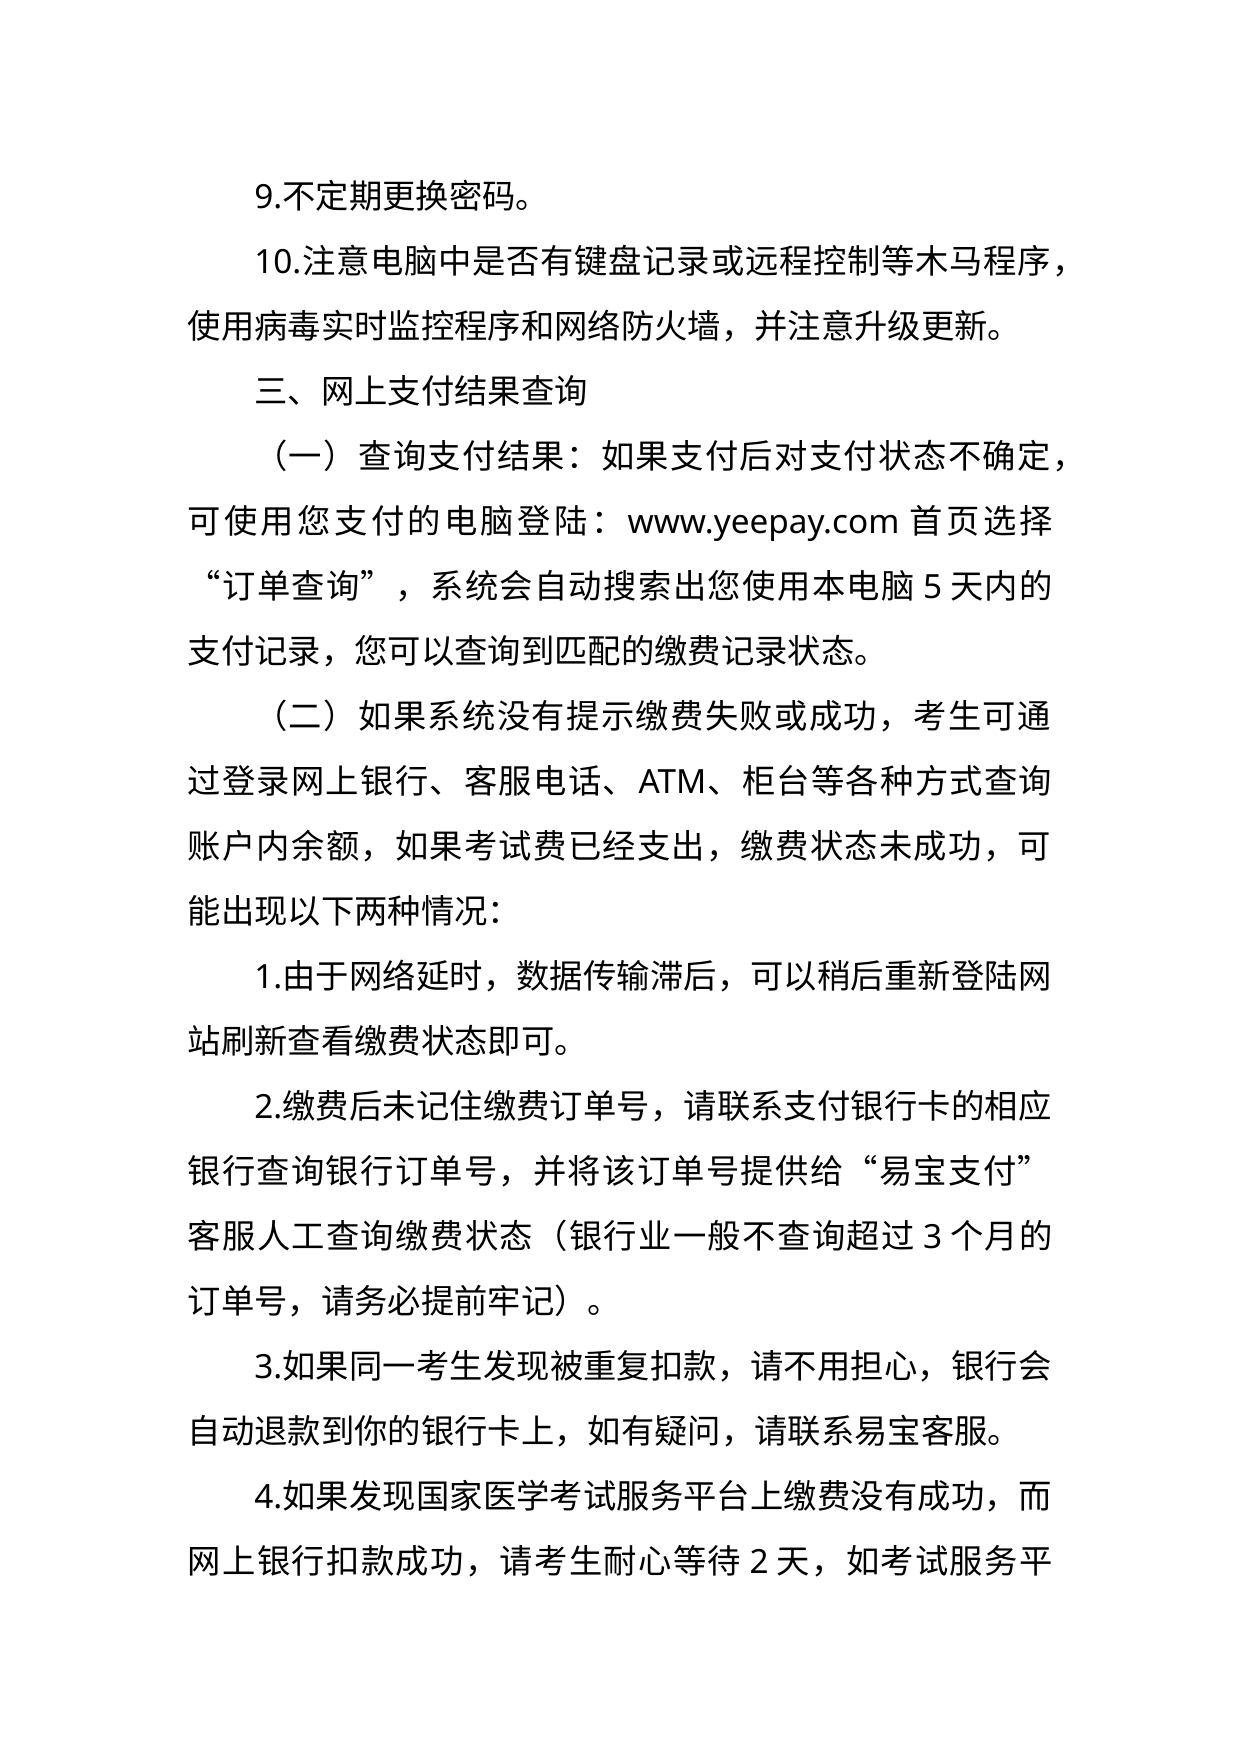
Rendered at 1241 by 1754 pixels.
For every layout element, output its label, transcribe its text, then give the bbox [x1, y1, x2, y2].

text 2.缴费后未记住缴费订单号，请联系支付银行卡的相应银行查询银行订单号，并将该订单号提供给“易宝支付”客服人工查询缴费状态（银行业一般不查询超过3个月的订单号，请务必提前牢记）。 [187, 1072, 1053, 1332]
text 3.如果同一考生发现被重复扣款，请不用担心，银行会自动退款到你的银行卡上，如有疑问，请联系易宝客服。 [187, 1332, 1053, 1462]
text 9.不定期更换密码。 [187, 162, 1053, 227]
text （二）如果系统没有提示缴费失败或成功，考生可通过登录网上银行、客服电话、ATM、柜台等各种方式查询账户内余额，如果考试费已经支出，缴费状态未成功，可能出现以下两种情况： [187, 682, 1053, 942]
text （一）查询支付结果：如果支付后对支付状态不确定，可使用您支付的电脑登陆：www.yeepay.com首页选择“订单查询”，系统会自动搜索出您使用本电脑5天内的支付记录，您可以查询到匹配的缴费记录状态。 [187, 422, 1053, 682]
text 三、网上支付结果查询 [187, 357, 1053, 422]
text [187, 1462, 1053, 1592]
text 10.注意电脑中是否有键盘记录或远程控制等木马程序，使用病毒实时监控程序和网络防火墙，并注意升级更新。 [187, 227, 1053, 357]
text 1.由于网络延时，数据传输滞后，可以稍后重新登陆网站刷新查看缴费状态即可。 [187, 942, 1053, 1072]
